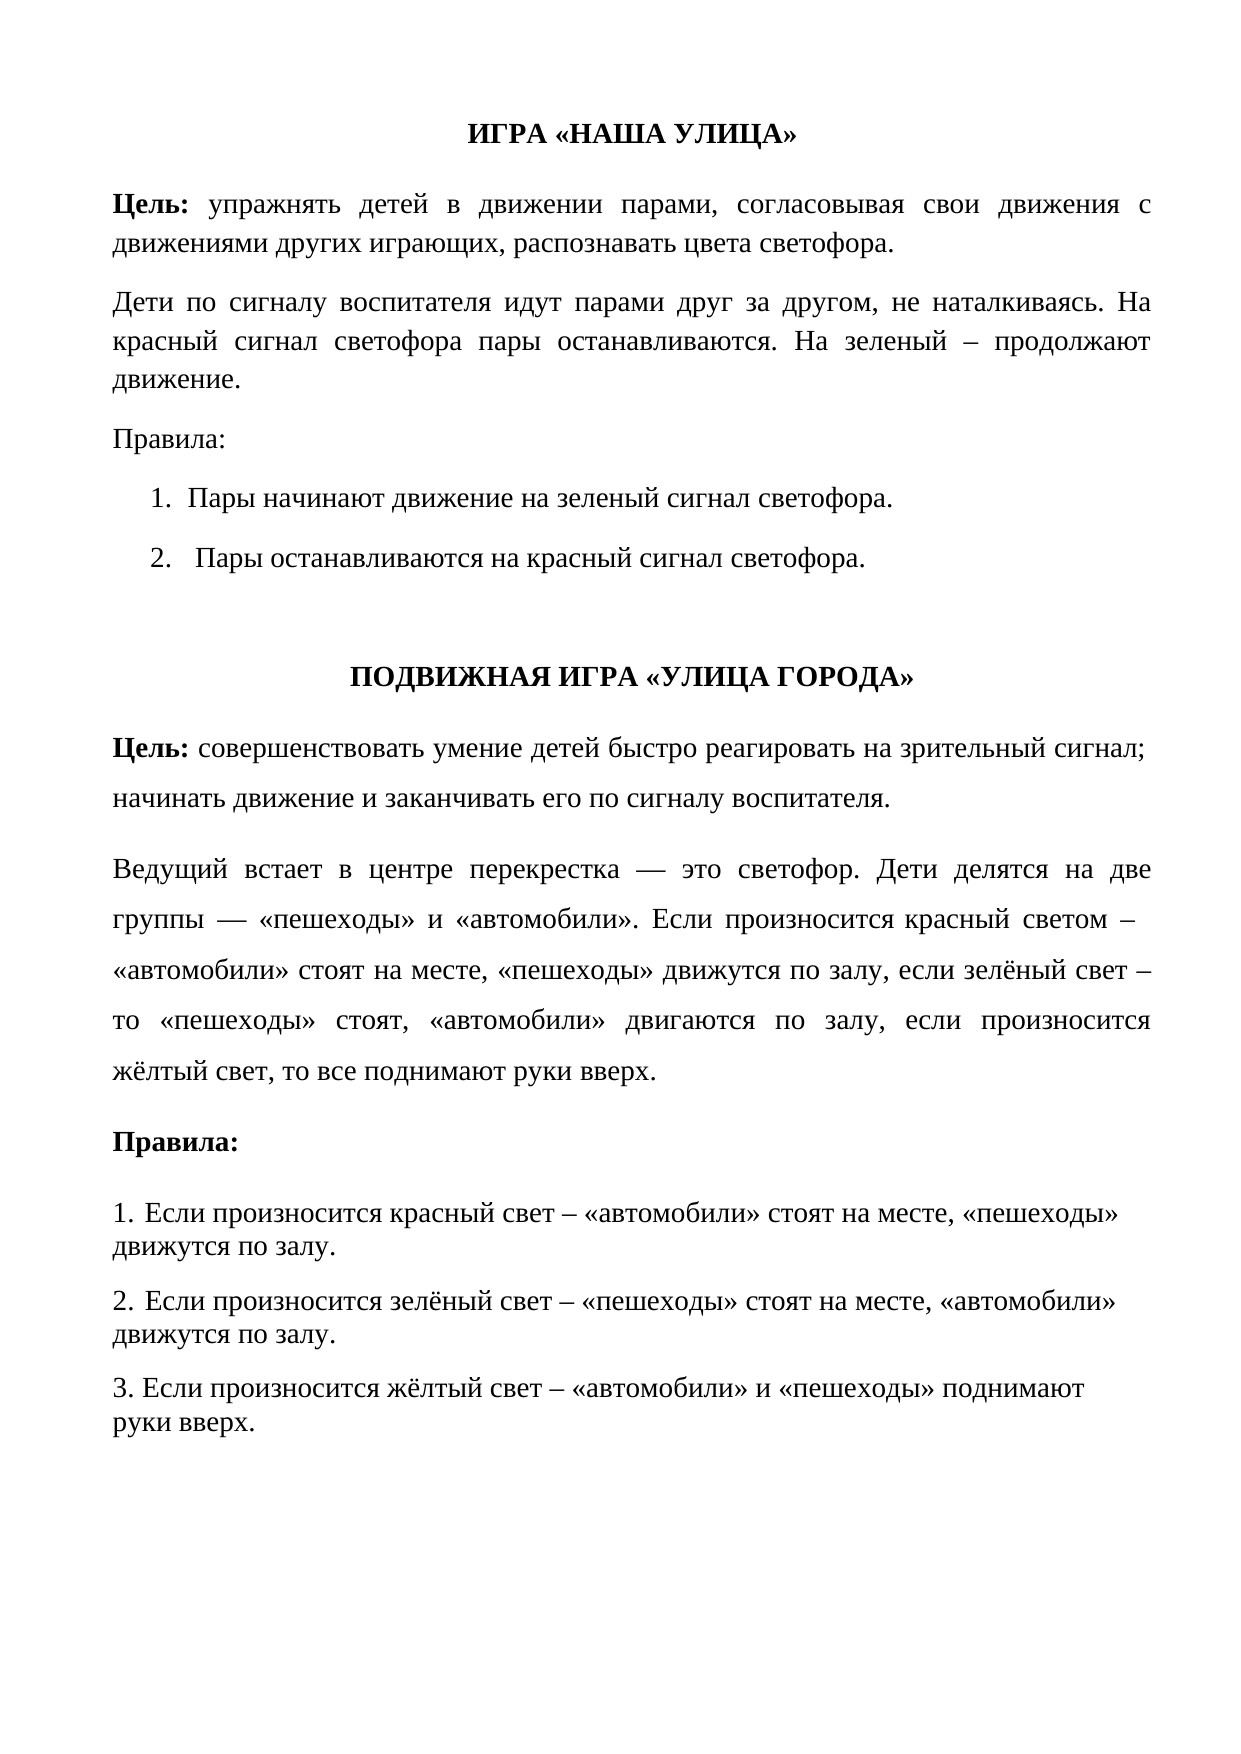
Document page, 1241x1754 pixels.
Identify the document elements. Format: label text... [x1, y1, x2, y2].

text Дети по сигналу воспитателя идут парами друг за другом, не наталкиваясь. На красный сигнал светофора пары останавливаются. На зеленый – продолжают движение. [112, 284, 1152, 395]
text «автомобили» стоят на месте, «пешеходы» движутся по залу, если зелёный свет – то «пешеходы» стоят, «автомобили» двигаются по залу, если произносится жёлтый свет, то все поднимают руки вверх. [112, 952, 1152, 1086]
text Правила: [112, 421, 1165, 454]
list Если произносится зелёный свет – «пешеходы» стоят на месте, «автомобили» движутся по залу. [112, 1283, 1152, 1350]
list Пары останавливаются на красный сигнал светофора. [150, 540, 1165, 573]
list Если произносится красный свет – «автомобили» стоят на месте, «пешеходы» движутся по залу. [112, 1195, 1152, 1262]
text Правила: [112, 1124, 1165, 1158]
text ПОДВИЖНАЯ ИГРА «УЛИЦА ГОРОДА» [213, 659, 1051, 693]
text Цель: упражнять детей в движении парами, согласовывая свои движения с движениями других играющих, распознавать цвета светофора. [112, 187, 1152, 259]
list Пары начинают движение на зеленый сигнал светофора. [150, 481, 1165, 514]
list Если произносится жёлтый свет – «автомобили» и «пешеходы» поднимают руки вверх. [112, 1371, 1092, 1438]
text Цель: совершенствовать умение детей быстро реагировать на зрительный сигнал; начинать движение и заканчивать его по сигналу воспитателя. [112, 730, 1147, 814]
text Ведущий встает в центре перекрестка — это светофор. Дети делятся на две группы — «пешеходы» и «автомобили». Если произносится красный светом – [112, 851, 1152, 935]
text ИГРА «НАША УЛИЦА» [213, 116, 1052, 149]
